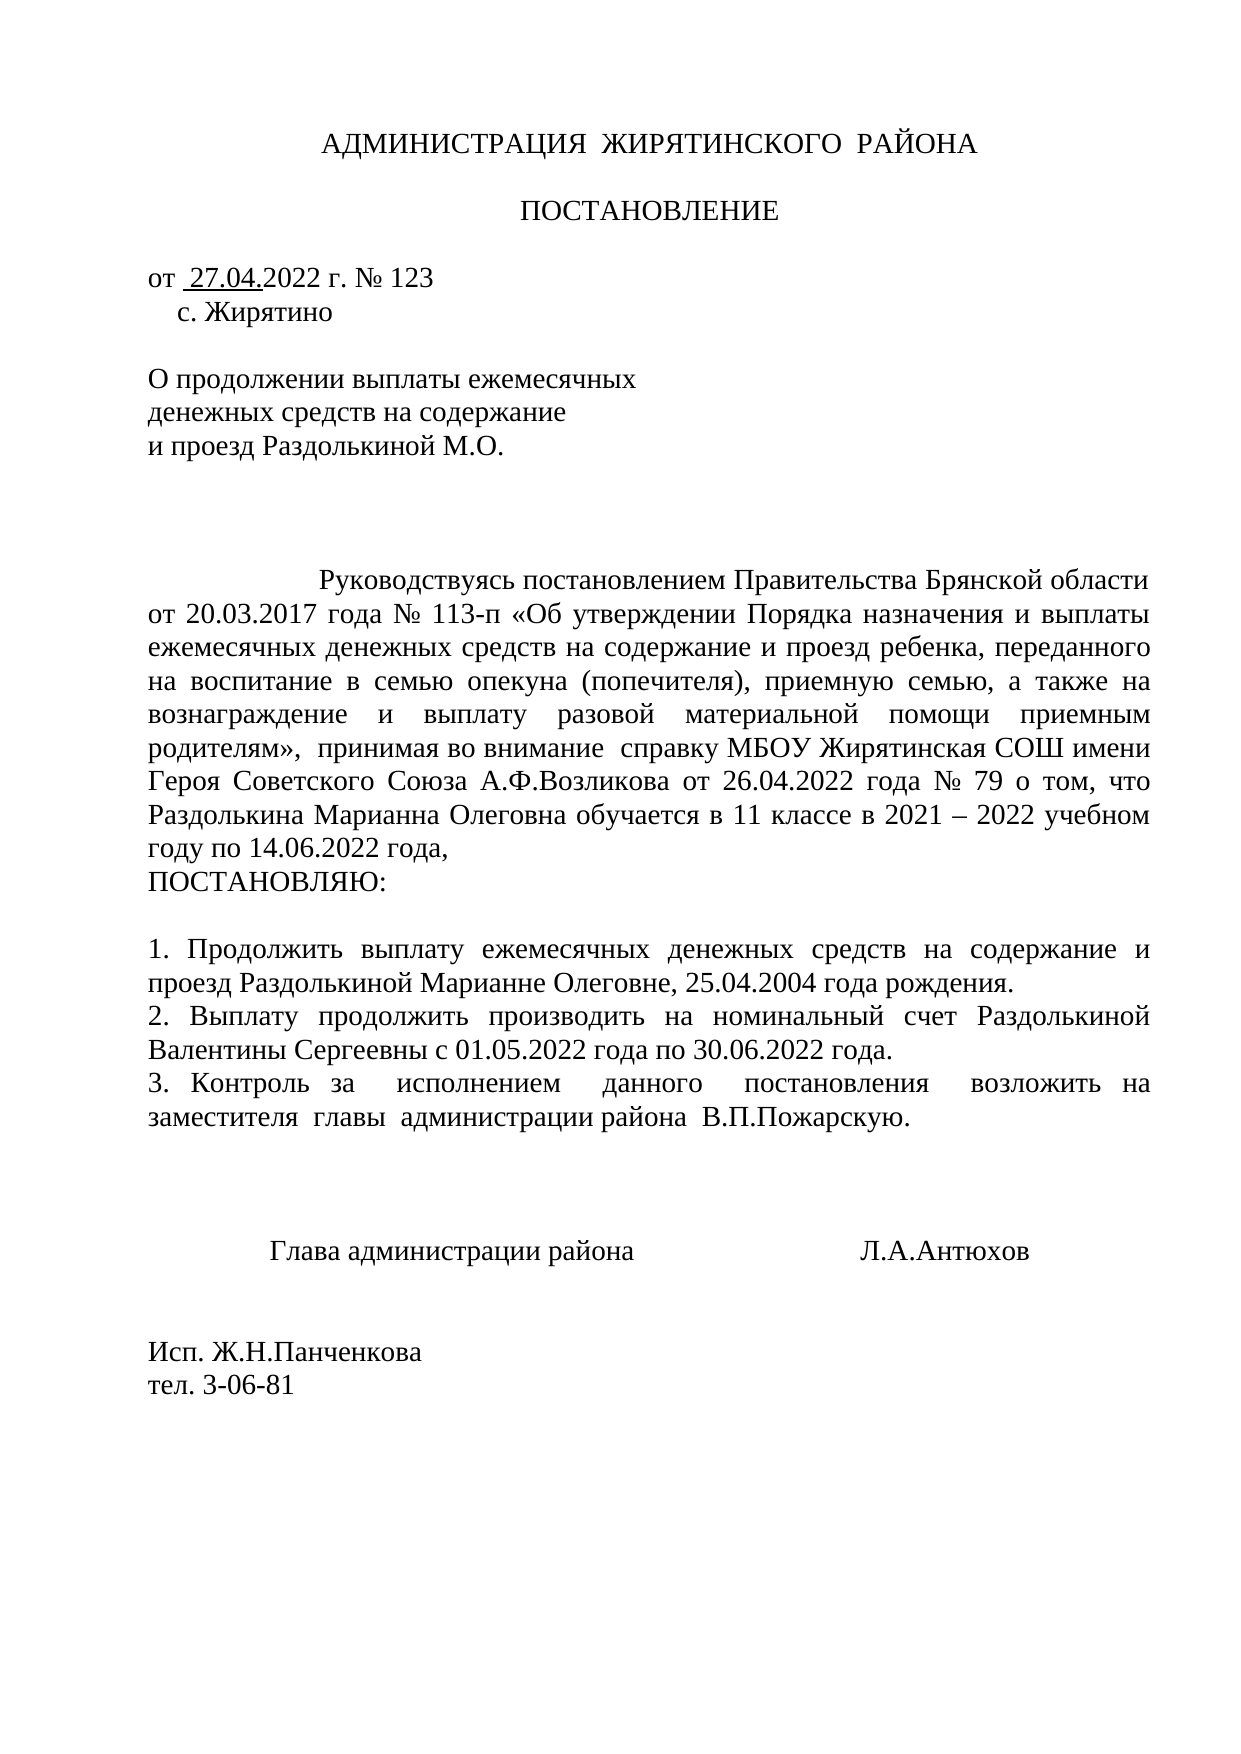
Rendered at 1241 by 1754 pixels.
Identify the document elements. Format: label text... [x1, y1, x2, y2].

text ПОСТАНОВЛЕНИЕ [148, 193, 1152, 227]
text Глава администрации района Л.А.Антюхов [148, 1233, 1152, 1267]
text 3. Контроль за исполнением данного постановления возложить на заместителя главы администрации района В.П.Пожарскую. [148, 1065, 1152, 1132]
text и проезд Раздолькиной М.О. [148, 428, 1152, 462]
text тел. 3-06-81 [148, 1367, 1152, 1401]
text 1. Продолжить выплату ежемесячных денежных средств на содержание и проезд Раздолькиной Марианне Олеговне, 25.04.2004 года рождения. [148, 931, 1152, 998]
text АДМИНИСТРАЦИЯ ЖИРЯТИНСКОГО РАЙОНА [148, 126, 1152, 160]
text от 27.04.2022 г. № 123 [148, 260, 1152, 294]
text Исп. Ж.Н.Панченкова [148, 1334, 1152, 1367]
text 2. Выплату продолжить производить на номинальный счет Раздолькиной Валентины Сергеевны с 01.05.2022 года по 30.06.2022 года. [148, 998, 1152, 1065]
text О продолжении выплаты ежемесячных [148, 361, 1152, 394]
text Руководствуясь постановлением Правительства Брянской области от 20.03.2017 года № 113-п «Об утверждении Порядка назначения и выплаты ежемесячных денежных средств на содержание и проезд ребенка, переданного на воспитание в семью опекуна (попечителя), приемную семью, а также на вознаграждение и выплату разовой материальной помощи приемным родителям», принимая во внимание справку МБОУ Жирятинская СОШ имени Героя Советского Союза А.Ф.Возликова от 26.04.2022 года № 79 о том, что Раздолькина Марианна Олеговна обучается в 11 классе в 2021 – 2022 учебном году по 14.06.2022 года, [148, 562, 1152, 864]
text денежных средств на содержание [148, 394, 1152, 428]
text с. Жирятино [148, 294, 1152, 327]
text ПОСТАНОВЛЯЮ: [148, 864, 1152, 898]
